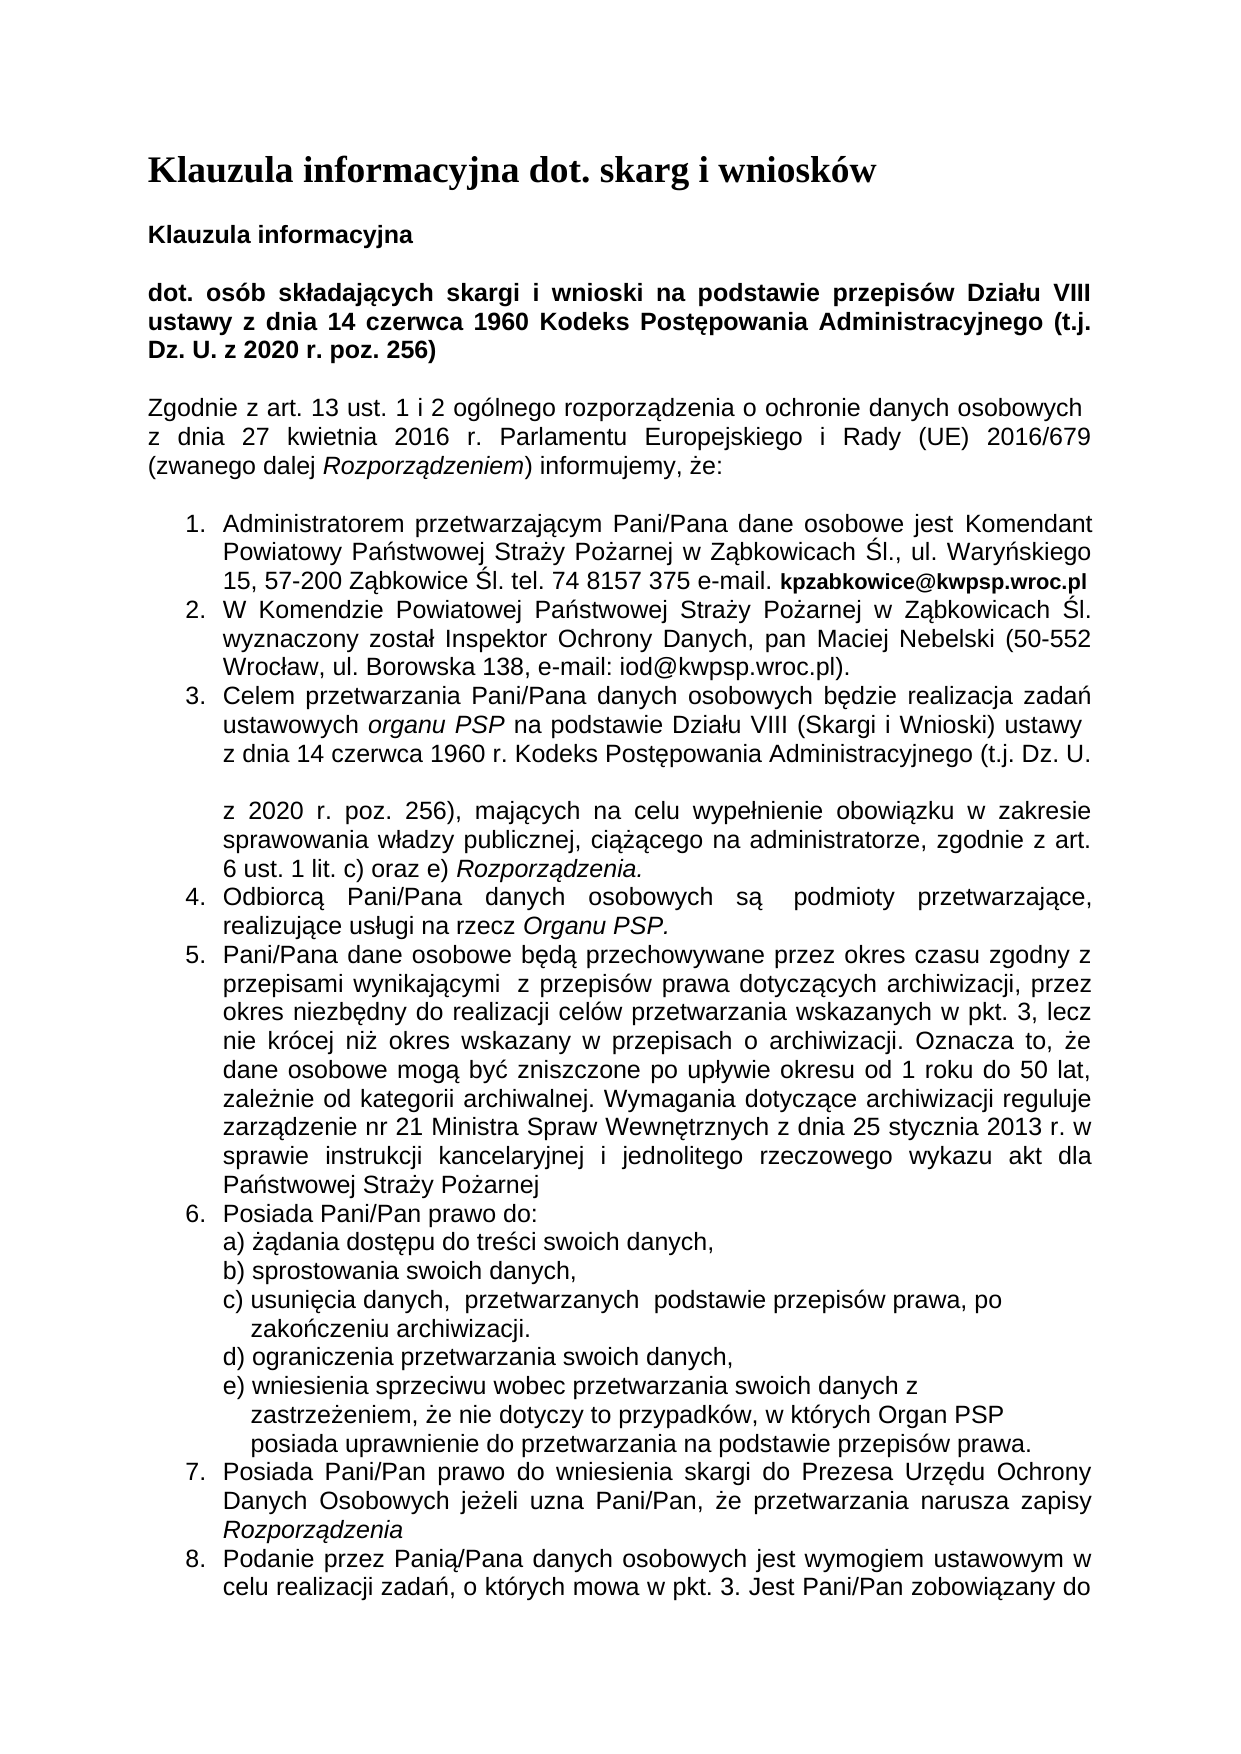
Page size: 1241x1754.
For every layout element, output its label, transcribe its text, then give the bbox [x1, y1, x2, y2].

list Administratorem przetwarzającym Pani/Pana dane osobowe jest Komendant Powiatowy Państwowej Straży Pożarnej w Ząbkowicach Śl., ul. Waryńskiego 15, 57-200 Ząbkowice Śl. tel. 74 8157 375 e-mail. kpzabkowice@kwpsp.wroc.pl [185, 509, 1093, 595]
text Zgodnie z art. 13 ust. 1 i 2 ogólnego rozporządzenia o ochronie danych osobowych z dnia 27 kwietnia 2016 r. Parlamentu Europejskiego i Rady (UE) 2016/679 (zwanego dalej Rozporządzeniem) informujemy, że: [148, 393, 1093, 479]
list Posiada Pani/Pan prawo do wniesienia skargi do Prezesa Urzędu Ochrony Danych Osobowych jeżeli uzna Pani/Pan, że przetwarzania narusza zapisy Rozporządzenia [185, 1457, 1093, 1544]
text Klauzula informacyjna dot. skarg i wniosków [148, 148, 1093, 191]
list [185, 1544, 1093, 1601]
list Posiada Pani/Pan prawo do: a) żądania dostępu do treści swoich danych, b) sprostowania swoich danych, c) usunięcia danych, przetwarzanych podstawie przepisów prawa, po zakończeniu archiwizacji. d) ograniczenia przetwarzania swoich danych, e) wniesienia sprzeciwu wobec przetwarzania swoich danych z zastrzeżeniem, że nie dotyczy to przypadków, w których Organ PSP posiada uprawnienie do przetwarzania na podstawie przepisów prawa. [185, 1199, 1093, 1457]
list Pani/Pana dane osobowe będą przechowywane przez okres czasu zgodny z przepisami wynikającymi z przepisów prawa dotyczących archiwizacji, przez okres niezbędny do realizacji celów przetwarzania wskazanych w pkt. 3, lecz nie krócej niż okres wskazany w przepisach o archiwizacji. Oznacza to, że dane osobowe mogą być zniszczone po upływie okresu od 1 roku do 50 lat, zależnie od kategorii archiwalnej. Wymagania dotyczące archiwizacji reguluje zarządzenie nr 21 Ministra Spraw Wewnętrznych z dnia 25 stycznia 2013 r. w sprawie instrukcji kancelaryjnej i jednolitego rzeczowego wykazu akt dla Państwowej Straży Pożarnej [185, 940, 1093, 1199]
text Klauzula informacyjna [148, 220, 1093, 249]
text dot. osób składających skargi i wnioski na podstawie przepisów Działu VIII ustawy z dnia 14 czerwca 1960 Kodeks Postępowania Administracyjnego (t.j. Dz. U. z 2020 r. poz. 256) [148, 278, 1093, 364]
list Celem przetwarzania Pani/Pana danych osobowych będzie realizacja zadań ustawowych organu PSP na podstawie Działu VIII (Skargi i Wnioski) ustawy z dnia 14 czerwca 1960 r. Kodeks Postępowania Administracyjnego (t.j. Dz. U. z 2020 r. poz. 256), mających na celu wypełnienie obowiązku w zakresie sprawowania władzy publicznej, ciążącego na administratorze, zgodnie z art. 6 ust. 1 lit. c) oraz e) Rozporządzenia. [185, 681, 1093, 882]
list W Komendzie Powiatowej Państwowej Straży Pożarnej w Ząbkowicach Śl. wyznaczony został Inspektor Ochrony Danych, pan Maciej Nebelski (50-552 Wrocław, ul. Borowska 138, e-mail: iod@kwpsp.wroc.pl). [185, 595, 1093, 681]
list Odbiorcą Pani/Pana danych osobowych są podmioty przetwarzające, realizujące usługi na rzecz Organu PSP. [185, 882, 1093, 940]
